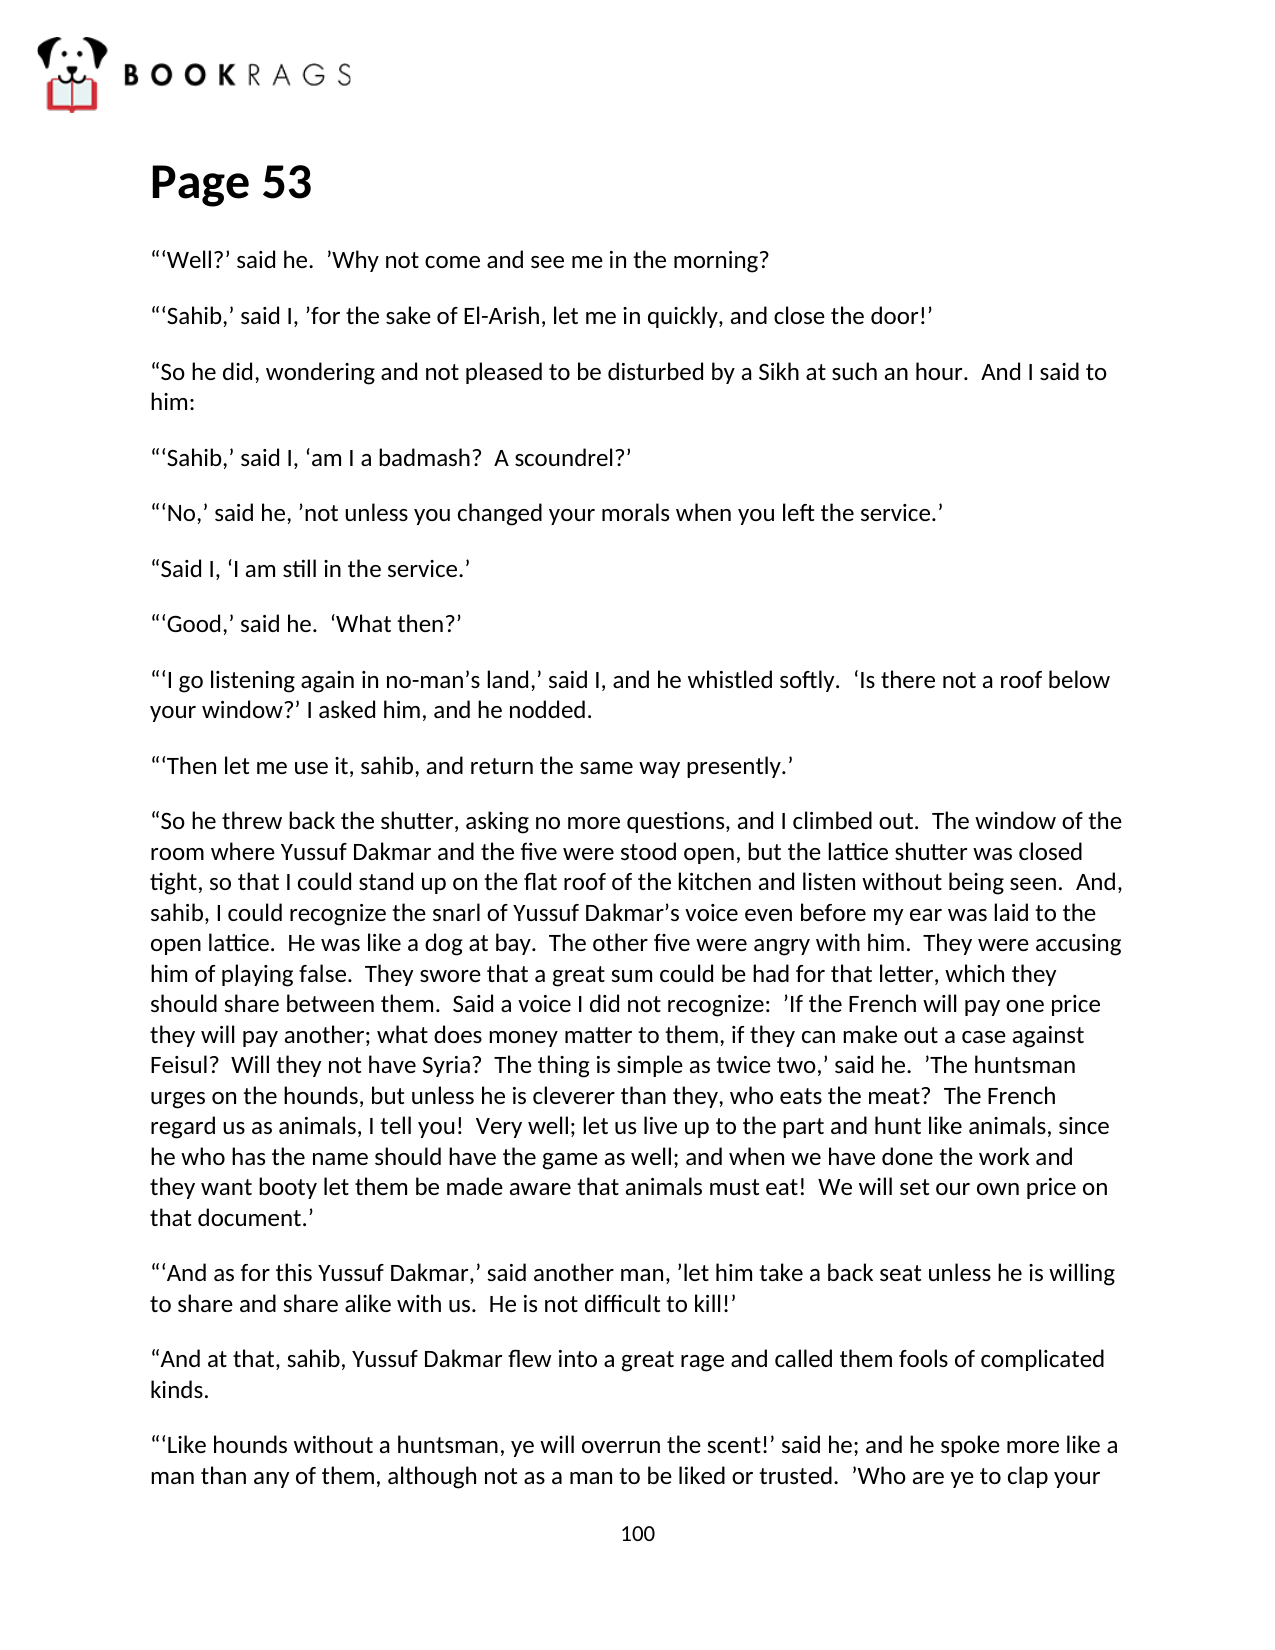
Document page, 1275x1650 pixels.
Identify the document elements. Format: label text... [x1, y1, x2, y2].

text “‘No,’ said he, ’not unless you changed your morals when you left the service.’ [150, 497, 1125, 528]
text Page 53 [150, 150, 1125, 211]
text “‘Sahib,’ said I, ‘am I a badmash? A scoundrel?’ [150, 442, 1125, 472]
text “‘Good,’ said he. ‘What then?’ [150, 608, 1125, 639]
text “And at that, sahib, Yussuf Dakmar flew into a great rage and called them fools of complicated kinds. [150, 1344, 1125, 1405]
text “So he threw back the shutter, asking no more questions, and I climbed out. The window of the room where Yussuf Dakmar and the five were stood open, but the lattice shutter was closed tight, so that I could stand up on the flat roof of the kitchen and listen without being seen. And, sahib, I could recognize the snarl of Yussuf Dakmar’s voice even before my ear was laid to the open lattice. He was like a dog at bay. The other five were angry with him. They were accusing him of playing false. They swore that a great sum could be had for that letter, which they should share between them. Said a voice I did not recognize: ’If the French will pay one price they will pay another; what does money matter to them, if they can make out a case against Feisul? Will they not have Syria? The thing is simple as twice two,’ said he. ’The huntsman urges on the hounds, but unless he is cleverer than they, who eats the meat? The French regard us as animals, I tell you! Very well; let us live up to the part and hunt like animals, since he who has the name should have the game as well; and when we have done the work and they want booty let them be made aware that animals must eat! We will set our own price on that document.’ [150, 805, 1125, 1233]
text “So he did, wondering and not pleased to be disturbed by a Sikh at such an hour. And I said to him: [150, 356, 1125, 417]
text “‘I go listening again in no-man’s land,’ said I, and he whistled softly. ‘Is there not a roof below your window?’ I asked him, and he nodded. [150, 664, 1125, 725]
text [150, 1430, 1125, 1491]
text “‘And as for this Yussuf Dakmar,’ said another man, ’let him take a back seat unless he is willing to share and share alike with us. He is not difficult to kill!’ [150, 1258, 1125, 1319]
text “‘Then let me use it, sahib, and return the same way presently.’ [150, 750, 1125, 780]
text “‘Well?’ said he. ’Why not come and see me in the morning? [150, 244, 1125, 275]
text “‘Sahib,’ said I, ’for the sake of El-Arish, let me in quickly, and close the door!’ [150, 300, 1125, 331]
text “Said I, ‘I am still in the service.’ [150, 553, 1125, 583]
picture [37, 37, 351, 113]
